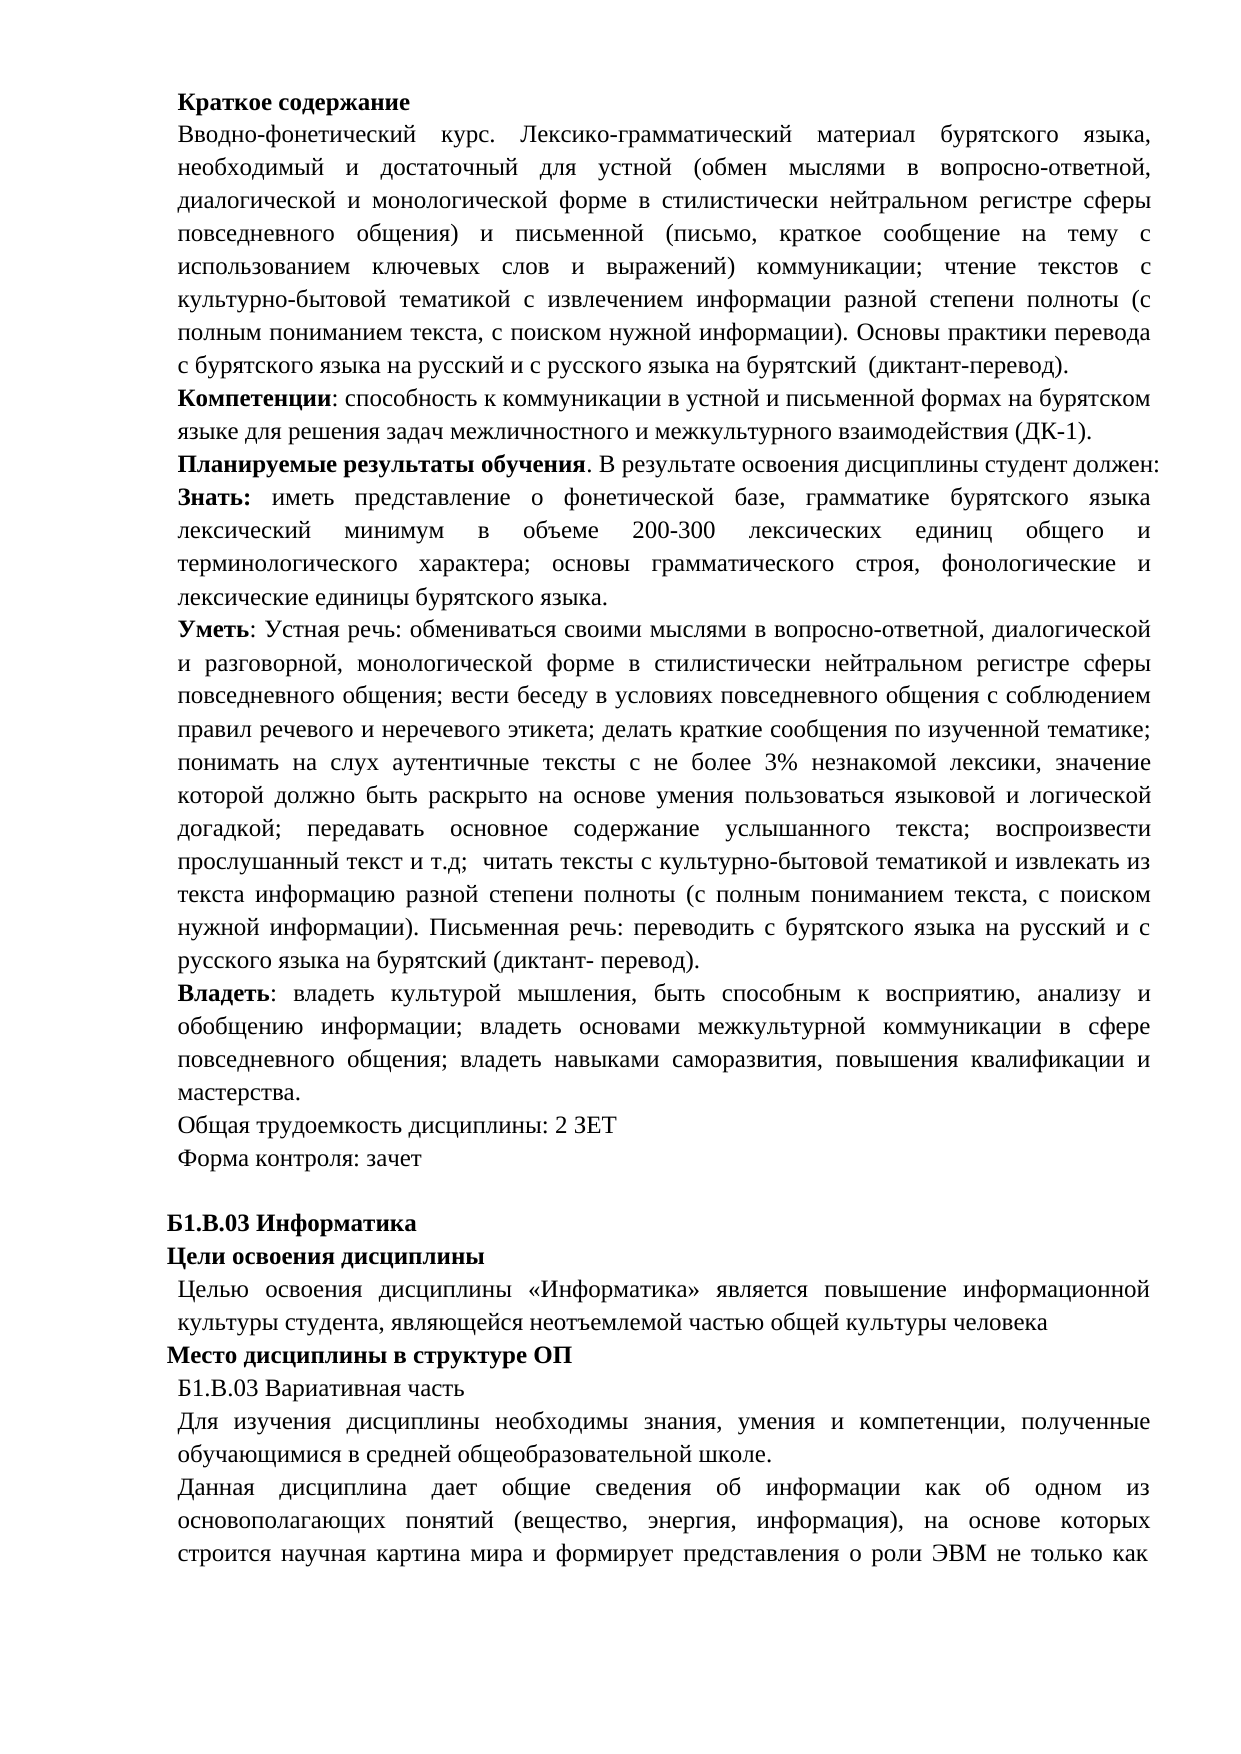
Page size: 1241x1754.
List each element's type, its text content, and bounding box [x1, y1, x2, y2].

text Планируемые результаты обучения. В результате освоения дисциплины студент должен: [177, 449, 1184, 478]
text Вводно-фонетический курс. Лексико-грамматический материал бурятского языка, необходимый и достаточный для устной (обмен мыслями в вопросно-ответной, диалогической и монологической форме в стилистически нейтральном регистре сферы повседневного общения) и письменной (письмо, краткое сообщение на тему с использованием ключевых слов и выражений) коммуникации; чтение текстов с культурно-бытовой тематикой с извлечением информации разной степени полноты (с полным пониманием текста, с поиском нужной информации). Основы практики перевода с бурятского языка на русский и с русского языка на бурятский (диктант-перевод). [177, 119, 1152, 379]
text Целью освоения дисциплины «Информатика» является повышение информационной культуры студента, являющейся неотъемлемой частью общей культуры человека [177, 1274, 1151, 1336]
text Данная дисциплина дает общие сведения об информации как об одном из основополагающих понятий (вещество, энергия, информация), на основе которых строится научная картина мира и формирует представления о роли ЭВМ не только как [177, 1472, 1151, 1567]
text Для изучения дисциплины необходимы знания, умения и компетенции, полученные обучающимися в средней общеобразовательной школе. [177, 1406, 1151, 1468]
text Цели освоения дисциплины [167, 1241, 1184, 1270]
subtitle Б1.В.03 Информатика [167, 1208, 1184, 1237]
text Знать: иметь представление о фонетической базе, грамматике бурятского языка лексический минимум в объеме 200-300 лексических единиц общего и терминологического характера; основы грамматического строя, фонологические и лексические единицы бурятского языка. [177, 482, 1152, 610]
text Владеть: владеть культурой мышления, быть способным к восприятию, анализу и обобщению информации; владеть основами межкультурной коммуникации в сфере повседневного общения; владеть навыками саморазвития, повышения квалификации и мастерства. [177, 978, 1151, 1106]
text Б1.В.03 Вариативная часть [177, 1373, 1184, 1402]
text Общая трудоемкость дисциплины: 2 ЗЕТ Форма контроля: зачет [177, 1110, 689, 1172]
subtitle Место дисциплины в структуре ОП [167, 1341, 1184, 1369]
subtitle Краткое содержание [177, 87, 1184, 115]
text Уметь: Устная речь: обмениваться своими мыслями в вопросно-ответной, диалогической и разговорной, монологической форме в стилистически нейтральном регистре сферы повседневного общения; вести беседу в условиях повседневного общения с соблюдением правил речевого и неречевого этикета; делать краткие сообщения по изученной тематике; понимать на слух аутентичные тексты с не более 3% незнакомой лексики, значение которой должно быть раскрыто на основе умения пользоваться языковой и логической догадкой; передавать основное содержание услышанного текста; воспроизвести прослушанный текст и т.д; читать тексты с культурно-бытовой тематикой и извлекать из текста информацию разной степени полноты (с полным пониманием текста, с поиском нужной информации). Письменная речь: переводить с бурятского языка на русский и с русского языка на бурятский (диктант- перевод). [177, 614, 1152, 973]
text Компетенции: способность к коммуникации в устной и письменной формах на бурятском языке для решения задач межличностного и межкультурного взаимодействия (ДК-1). [177, 383, 1152, 445]
